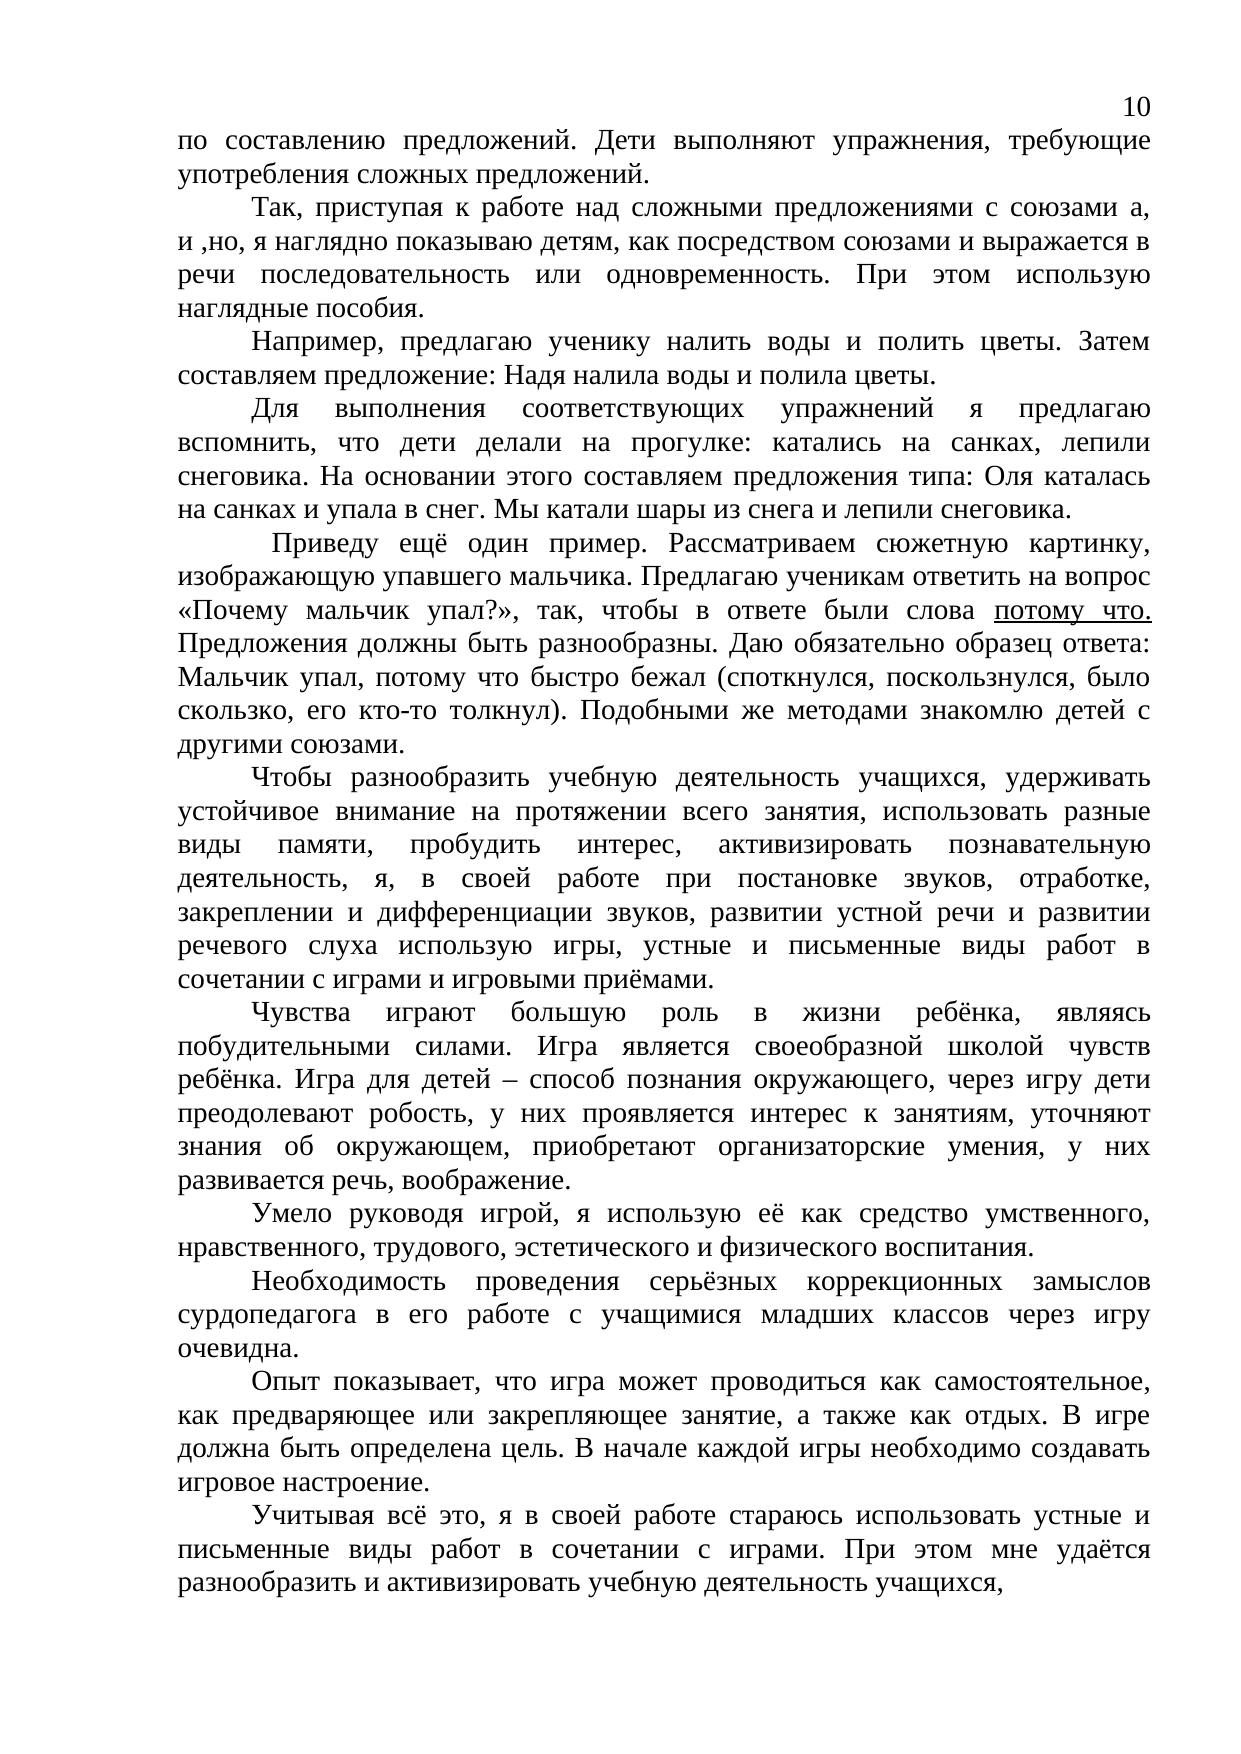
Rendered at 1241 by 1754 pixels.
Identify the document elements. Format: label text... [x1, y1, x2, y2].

text Для выполнения соответствующих упражнений я предлагаю вспомнить, что дети делали на прогулке: катались на санках, лепили снеговика. На основании этого составляем предложения типа: Оля каталась на санках и упала в снег. Мы катали шары из снега и лепили снеговика. [177, 391, 1152, 525]
text 10 [177, 89, 1152, 122]
text Чтобы разнообразить учебную деятельность учащихся, удерживать устойчивое внимание на протяжении всего занятия, использовать разные виды памяти, пробудить интерес, активизировать познавательную деятельность, я, в своей работе при постановке звуков, отработке, закреплении и дифференциации звуков, развитии устной речи и развитии речевого слуха использую игры, устные и письменные виды работ в сочетании с играми и игровыми приёмами. [177, 759, 1152, 994]
text Учитывая всё это, я в своей работе стараюсь использовать устные и письменные виды работ в сочетании с играми. При этом мне удаётся разнообразить и активизировать учебную деятельность учащихся, [177, 1497, 1152, 1598]
text Необходимость проведения серьёзных коррекционных замыслов сурдопедагога в его работе с учащимися младших классов через игру очевидна. [177, 1263, 1152, 1363]
text Например, предлагаю ученику налить воды и полить цветы. Затем составляем предложение: Надя налила воды и полила цветы. [177, 323, 1152, 391]
text Приведу ещё один пример. Рассматриваем сюжетную картинку, изображающую упавшего мальчика. Предлагаю ученикам ответить на вопрос «Почему мальчик упал?», так, чтобы в ответе были слова потому что. Предложения должны быть разнообразны. Даю обязательно образец ответа: Мальчик упал, потому что быстро бежал (споткнулся, поскользнулся, было скользко, его кто-то толкнул). Подобными же методами знакомлю детей с другими союзами. [177, 525, 1152, 759]
text по составлению предложений. Дети выполняют упражнения, требующие употребления сложных предложений. [177, 122, 1152, 189]
text Чувства играют большую роль в жизни ребёнка, являясь побудительными силами. Игра является своеобразной школой чувств ребёнка. Игра для детей – способ познания окружающего, через игру дети преодолевают робость, у них проявляется интерес к занятиям, уточняют знания об окружающем, приобретают организаторские умения, у них развивается речь, воображение. [177, 994, 1152, 1196]
text Опыт показывает, что игра может проводиться как самостоятельное, как предваряющее или закрепляющее занятие, а также как отдых. В игре должна быть определена цель. В начале каждой игры необходимо создавать игровое настроение. [177, 1363, 1152, 1497]
text Так, приступая к работе над сложными предложениями с союзами а, и ,но, я наглядно показываю детям, как посредством союзами и выражается в речи последовательность или одновременность. При этом использую наглядные пособия. [177, 189, 1152, 323]
text Умело руководя игрой, я использую её как средство умственного, нравственного, трудового, эстетического и физического воспитания. [177, 1196, 1152, 1263]
